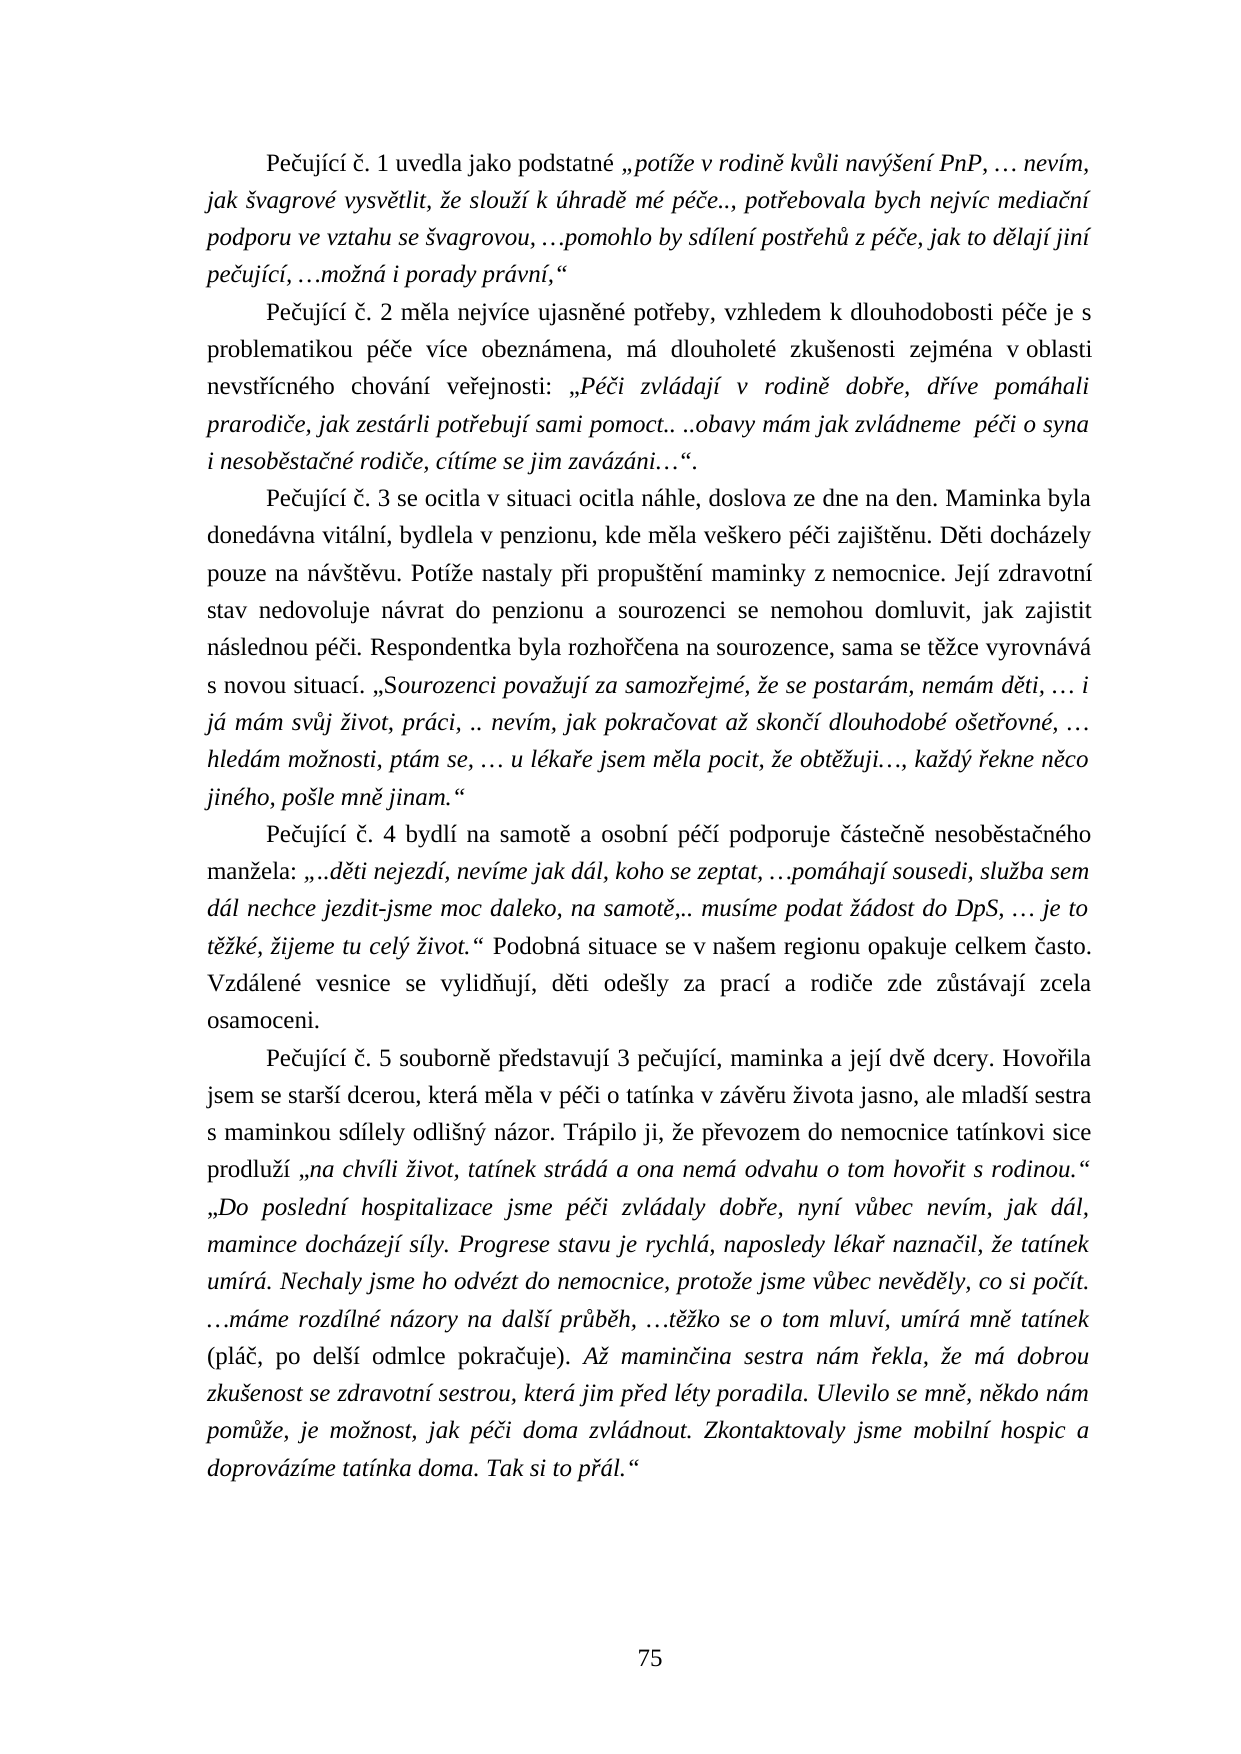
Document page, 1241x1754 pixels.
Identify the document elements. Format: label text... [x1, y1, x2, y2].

text Pečující č. 4 bydlí na samotě a osobní péčí podporuje částečně nesoběstačného manžela: „..děti nejezdí, nevíme jak dál, koho se zeptat, …pomáhají sousedi, služba sem dál nechce jezdit-jsme moc daleko, na samotě,.. musíme podat žádost do DpS, … je to těžké, žijeme tu celý život.“ Podobná situace se v našem regionu opakuje celkem často. Vzdálené vesnice se vylidňují, děti odešly za prací a rodiče zde zůstávají zcela osamoceni. [207, 819, 1092, 1034]
text Pečující č. 3 se ocitla v situaci ocitla náhle, doslova ze dne na den. Maminka byla donedávna vitální, bydlela v penzionu, kde měla veškero péči zajištěnu. Děti docházely pouze na návštěvu. Potíže nastaly při propuštění maminky z nemocnice. Její zdravotní stav nedovoluje návrat do penzionu a sourozenci se nemohou domluvit, jak zajistit následnou péči. Respondentka byla rozhořčena na sourozence, sama se těžce vyrovnává s novou situací. „Sourozenci považují za samozřejmé, že se postarám, nemám děti, … i já mám svůj život, práci, .. nevím, jak pokračovat až skončí dlouhodobé ošetřovné, …hledám možnosti, ptám se, … u lékaře jsem měla pocit, že obtěžuji…, každý řekne něco jiného, pošle mně jinam.“ [207, 483, 1092, 810]
text Pečující č. 1 uvedla jako podstatné „potíže v rodině kvůli navýšení PnP, … nevím, jak švagrové vysvětlit, že slouží k úhradě mé péče.., potřebovala bych nejvíc mediační podporu ve vztahu se švagrovou, …pomohlo by sdílení postřehů z péče, jak to dělají jiní pečující, …možná i porady právní,“ [207, 148, 1092, 288]
text Pečující č. 5 souborně představují 3 pečující, maminka a její dvě dcery. Hovořila jsem se starší dcerou, která měla v péči o tatínka v závěru života jasno, ale mladší sestra s maminkou sdílely odlišný názor. Trápilo ji, že převozem do nemocnice tatínkovi sice prodluží „na chvíli život, tatínek strádá a ona nemá odvahu o tom hovořit s rodinou.“ „Do poslední hospitalizace jsme péči zvládaly dobře, nyní vůbec nevím, jak dál, mamince docházejí síly. Progrese stavu je rychlá, naposledy lékař naznačil, že tatínek umírá. Nechaly jsme ho odvézt do nemocnice, protože jsme vůbec nevěděly, co si počít. …máme rozdílné názory na další průběh, …těžko se o tom mluví, umírá mně tatínek (pláč, po delší odmlce pokračuje). Až maminčina sestra nám řekla, že má dobrou zkušenost se zdravotní sestrou, která jim před léty poradila. Ulevilo se mně, někdo nám pomůže, je možnost, jak péči doma zvládnout. Zkontaktovaly jsme mobilní hospic a doprovázíme tatínka doma. Tak si to přál.“ [207, 1043, 1092, 1482]
text Pečující č. 2 měla nejvíce ujasněné potřeby, vzhledem k dlouhodobosti péče je s problematikou péče více obeznámena, má dlouholeté zkušenosti zejména v oblasti nevstřícného chování veřejnosti: „Péči zvládají v rodině dobře, dříve pomáhali prarodiče, jak zestárli potřebují sami pomoct.. ..obavy mám jak zvládneme péči o syna i nesoběstačné rodiče, cítíme se jim zavázáni…“. [207, 297, 1092, 475]
